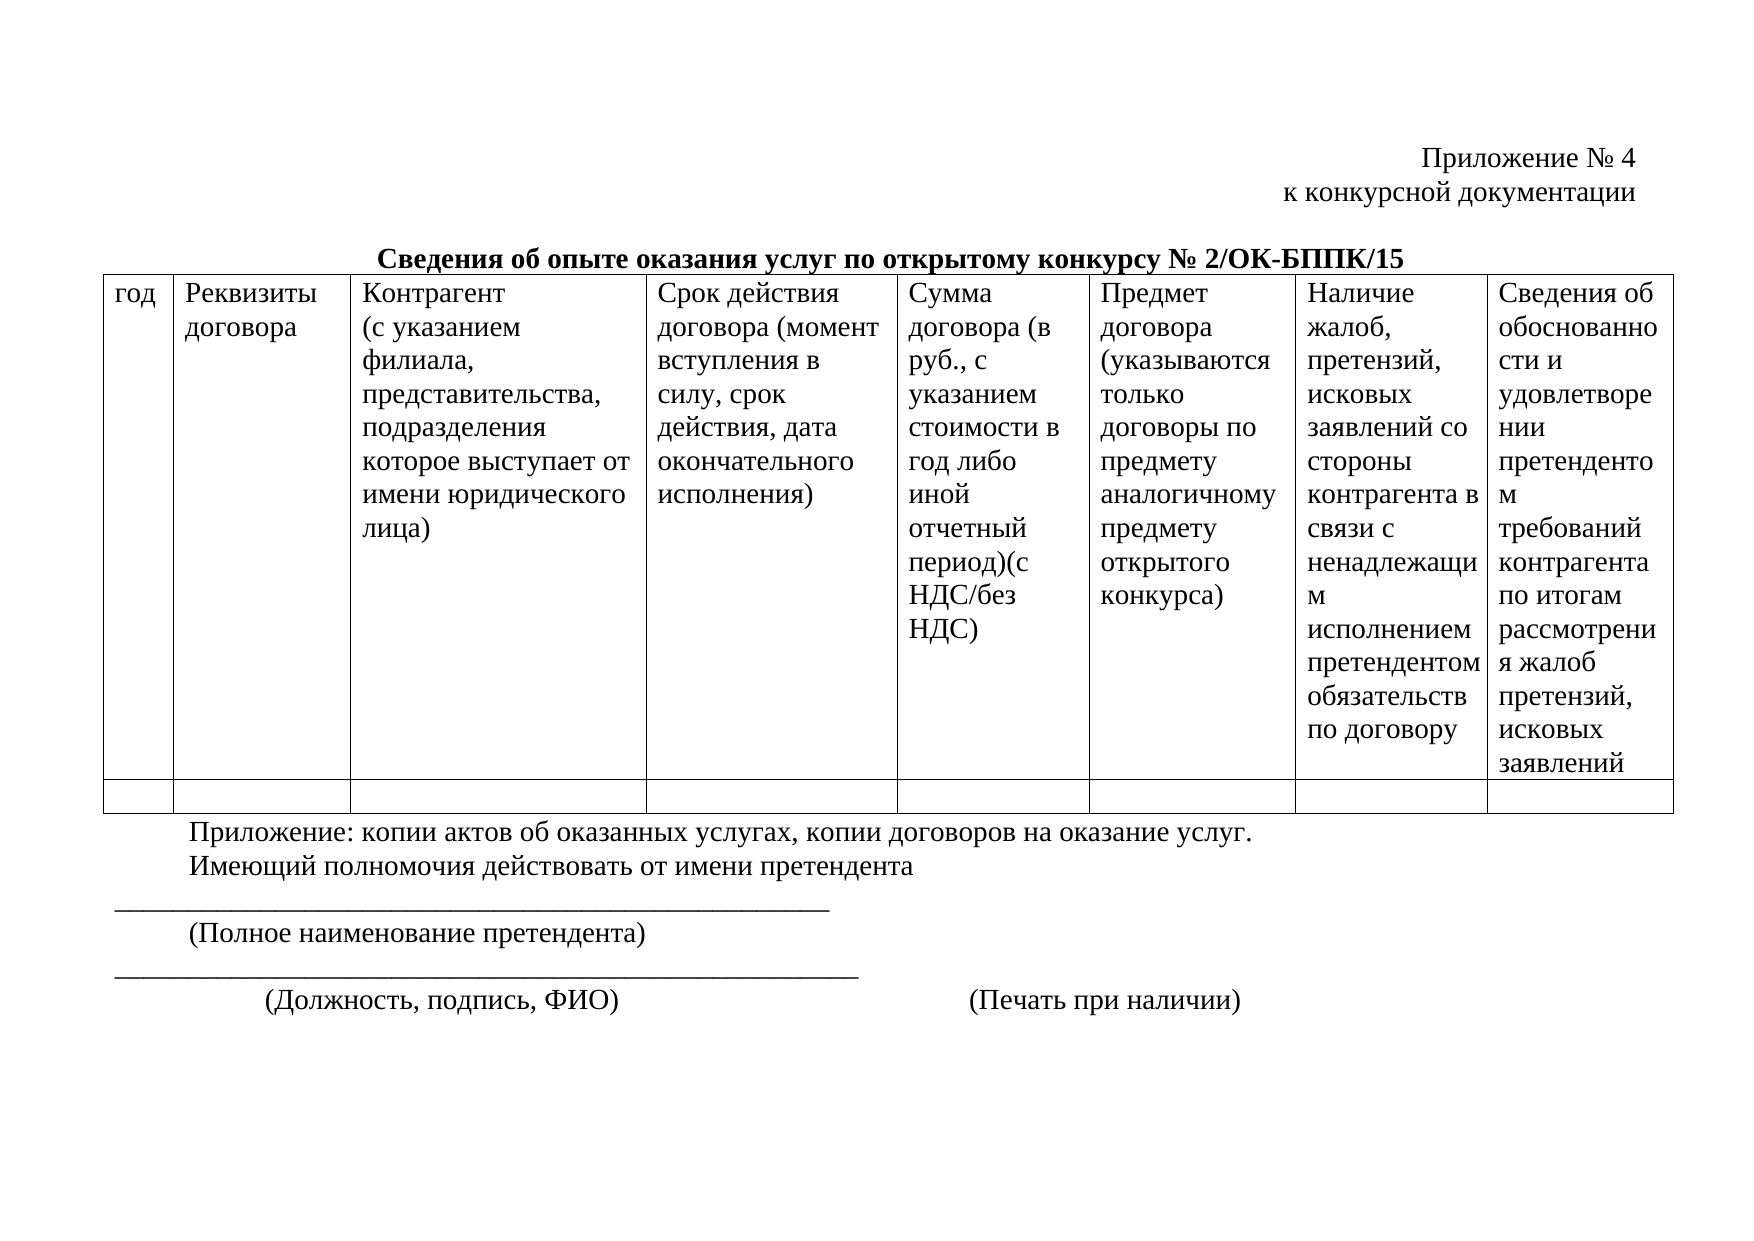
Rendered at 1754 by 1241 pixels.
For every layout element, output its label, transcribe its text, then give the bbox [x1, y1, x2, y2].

table_header Сумма договора (в руб., с указанием стоимости в год либо иной отчетный период)(с НДС/без НДС) [898, 275, 1089, 778]
table_cell [104, 780, 173, 813]
table_cell [1090, 780, 1295, 813]
table_header Срок действия договора (момент вступления в силу, срок действия, дата окончательного исполнения) [647, 275, 897, 778]
text Сведения об опыте оказания услуг по открытому конкурсу № 2/ОК-БППК/15 [103, 241, 1604, 274]
table_cell Приложение: копии актов об оказанных услугах, копии договоров на оказание услуг. Имеющий полномочия действовать от имени претендента _________________________________________________ (Полное наименование претендента) ___________________________________________________ (Должность, подпись, ФИО) (Печать при наличии) [103, 814, 1673, 1015]
table_header Предмет договора (указываются только договоры по предмету аналогичному предмету открытого конкурса) [1090, 275, 1295, 778]
table_header Наличие жалоб, претензий, исковых заявлений со стороны контрагента в связи с ненадлежащим исполнением претендентом обязательств по договору [1296, 275, 1487, 778]
table_cell [898, 780, 1089, 813]
table_header Контрагент (с указанием филиала, представительства, подразделения которое выступает от имени юридического лица) [351, 275, 646, 778]
table_header Реквизиты договора [174, 275, 350, 778]
text Приложение № 4 [768, 140, 1636, 174]
table_cell [174, 780, 350, 813]
table_cell [647, 780, 897, 813]
table_cell [1488, 780, 1673, 813]
table_header Сведения об обоснованности и удовлетворении претендентом требований контрагента по итогам рассмотрения жалоб претензий, исковых заявлений [1488, 275, 1673, 778]
table_header год [104, 275, 173, 778]
table_cell [351, 780, 646, 813]
text к конкурсной документации [768, 174, 1636, 207]
table_cell [1296, 780, 1487, 813]
